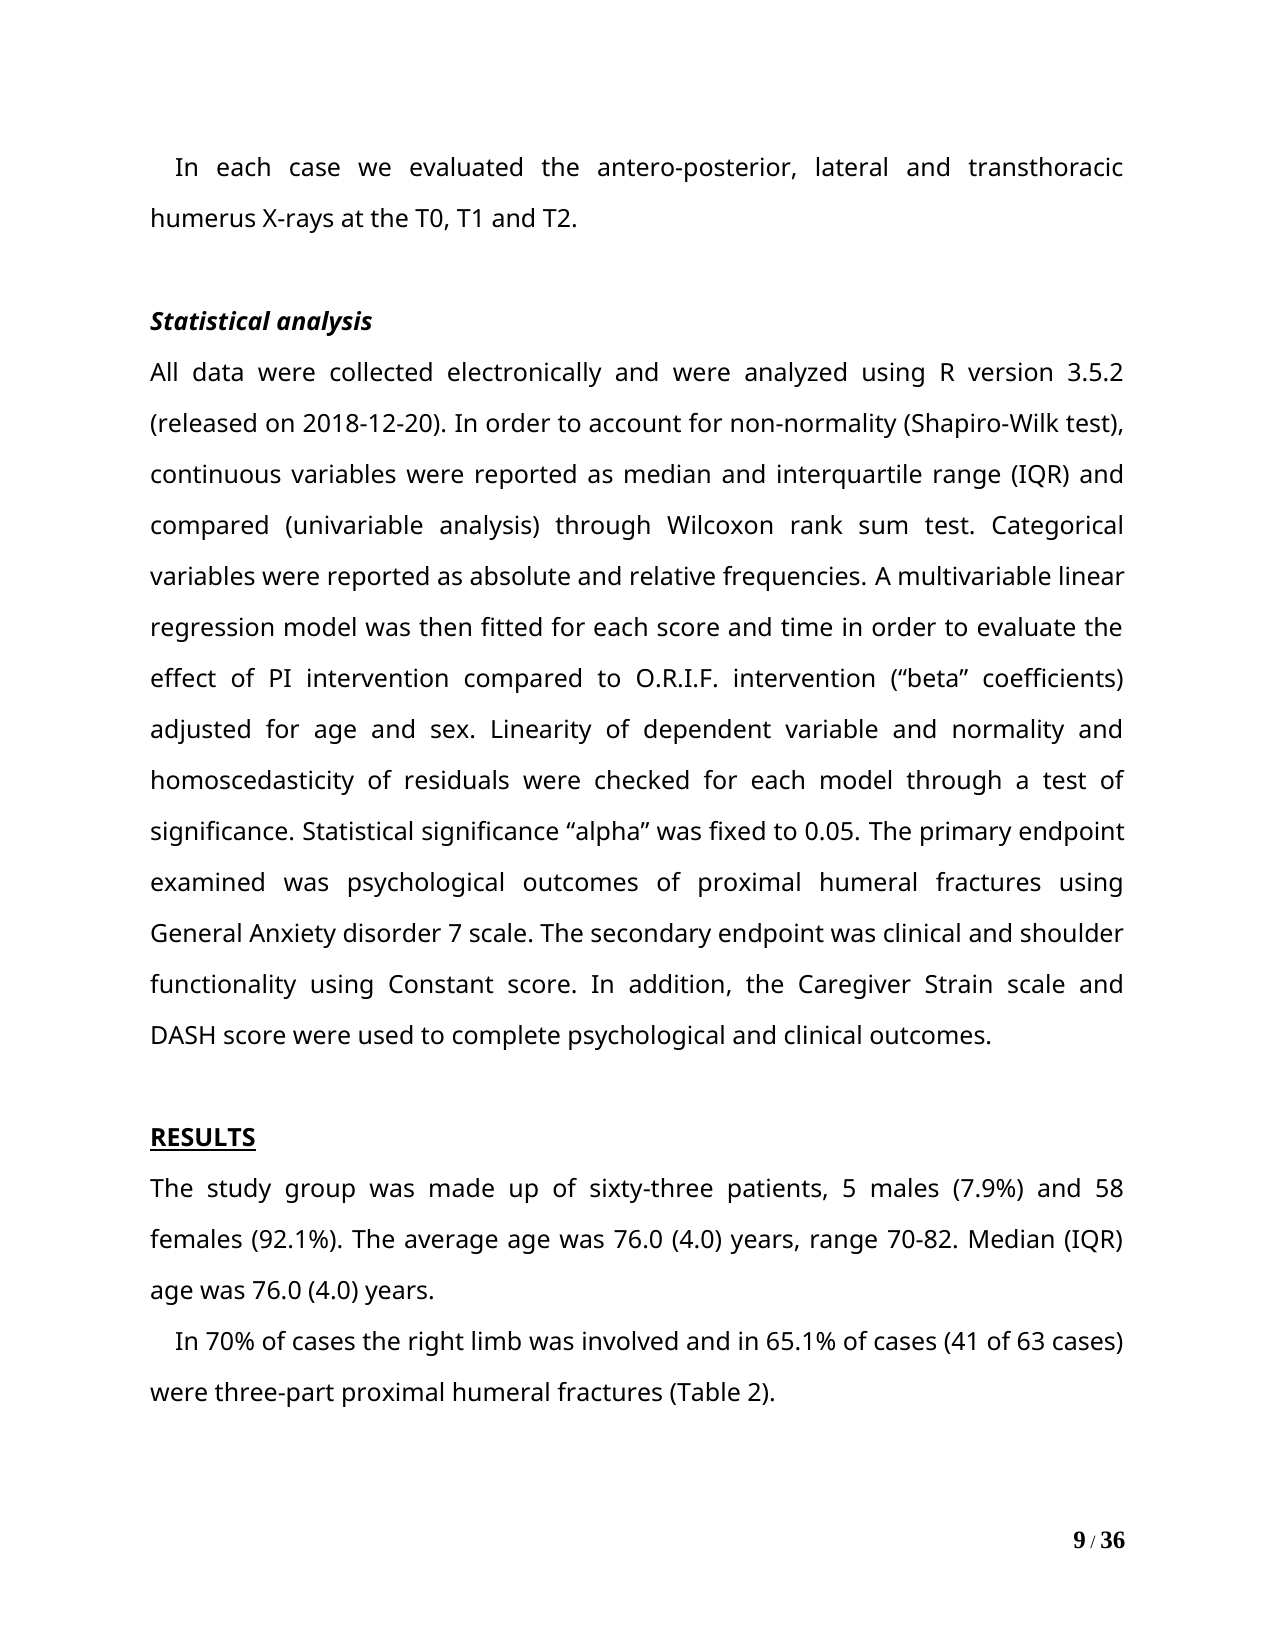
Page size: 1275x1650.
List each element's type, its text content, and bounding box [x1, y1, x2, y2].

text In each case we evaluated the antero-posterior, lateral and transthoracic humerus X-rays at the T0, T1 and T2. [150, 150, 1125, 235]
text All data were collected electronically and were analyzed using R version 3.5.2 (released on 2018-12-20). In order to account for non-normality (Shapiro-Wilk test), continuous variables were reported as median and interquartile range (IQR) and compared (univariable analysis) through Wilcoxon rank sum test. Categorical variables were reported as absolute and relative frequencies. A multivariable linear regression model was then fitted for each score and time in order to evaluate the effect of PI intervention compared to O.R.I.F. intervention (“beta” coefficients) adjusted for age and sex. Linearity of dependent variable and normality and homoscedasticity of residuals were checked for each model through a test of significance. Statistical significance “alpha” was fixed to 0.05. The primary endpoint examined was psychological outcomes of proximal humeral fractures using General Anxiety disorder 7 scale. The secondary endpoint was clinical and shoulder functionality using Constant score. In addition, the Caregiver Strain scale and DASH score were used to complete psychological and clinical outcomes. [150, 354, 1125, 1052]
text In 70% of cases the right limb was involved and in 65.1% of cases (41 of 63 cases) were three-part proximal humeral fractures (Table 2). [150, 1324, 1125, 1409]
text The study group was made up of sixty-three patients, 5 males (7.9%) and 58 females (92.1%). The average age was 76.0 (4.0) years, range 70-82. Median (IQR) age was 76.0 (4.0) years. [150, 1171, 1125, 1307]
text RESULTS [150, 1120, 1125, 1154]
text Statistical analysis [150, 303, 1125, 337]
